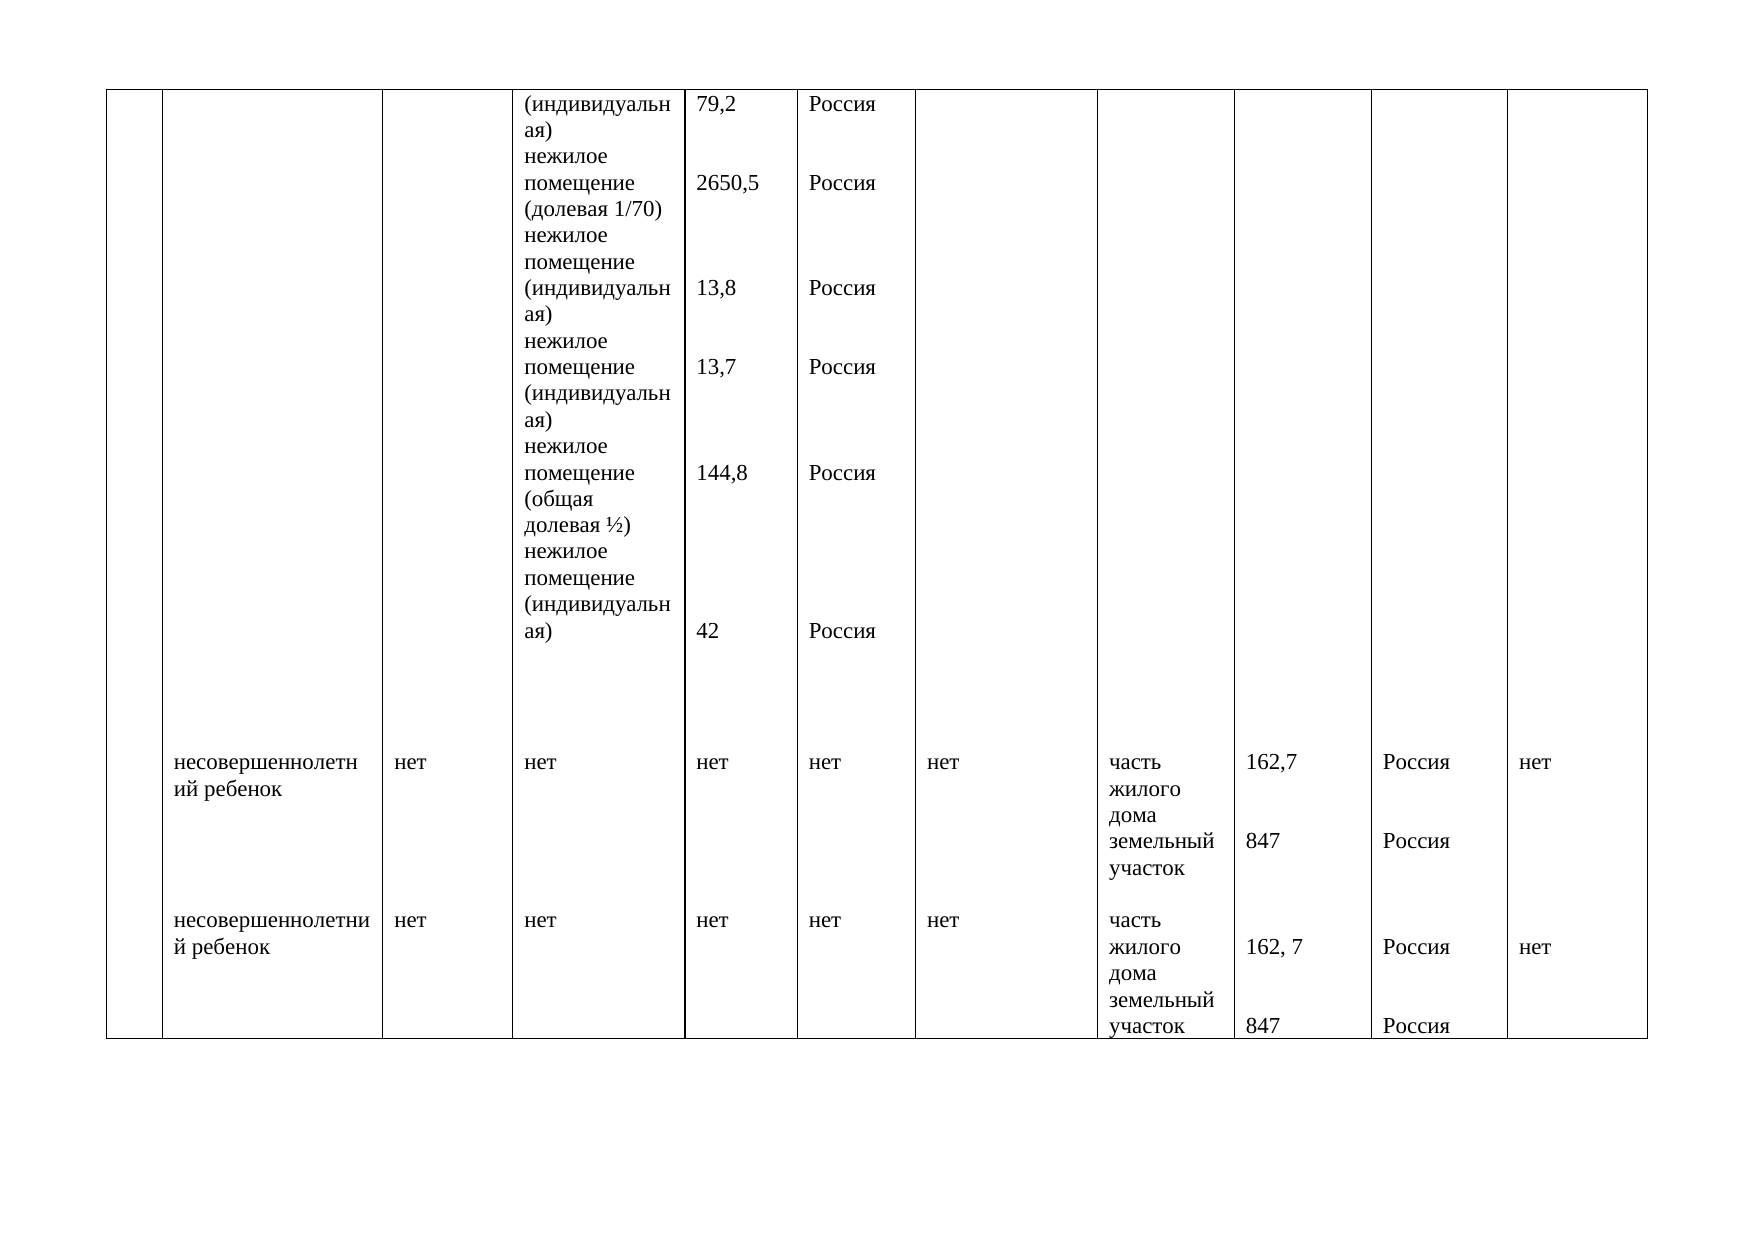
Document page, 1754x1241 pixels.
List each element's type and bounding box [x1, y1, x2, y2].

table_cell [686, 90, 797, 1038]
table_cell [107, 90, 162, 1038]
table_cell [163, 90, 382, 1038]
table_cell [1098, 90, 1234, 1038]
table_cell [513, 90, 684, 1038]
table_cell [798, 90, 915, 1038]
table_cell [1372, 90, 1507, 1038]
table_cell [383, 90, 512, 1038]
table_cell [1235, 90, 1371, 1038]
table_cell [1508, 90, 1647, 1038]
table_cell [916, 90, 1097, 1038]
